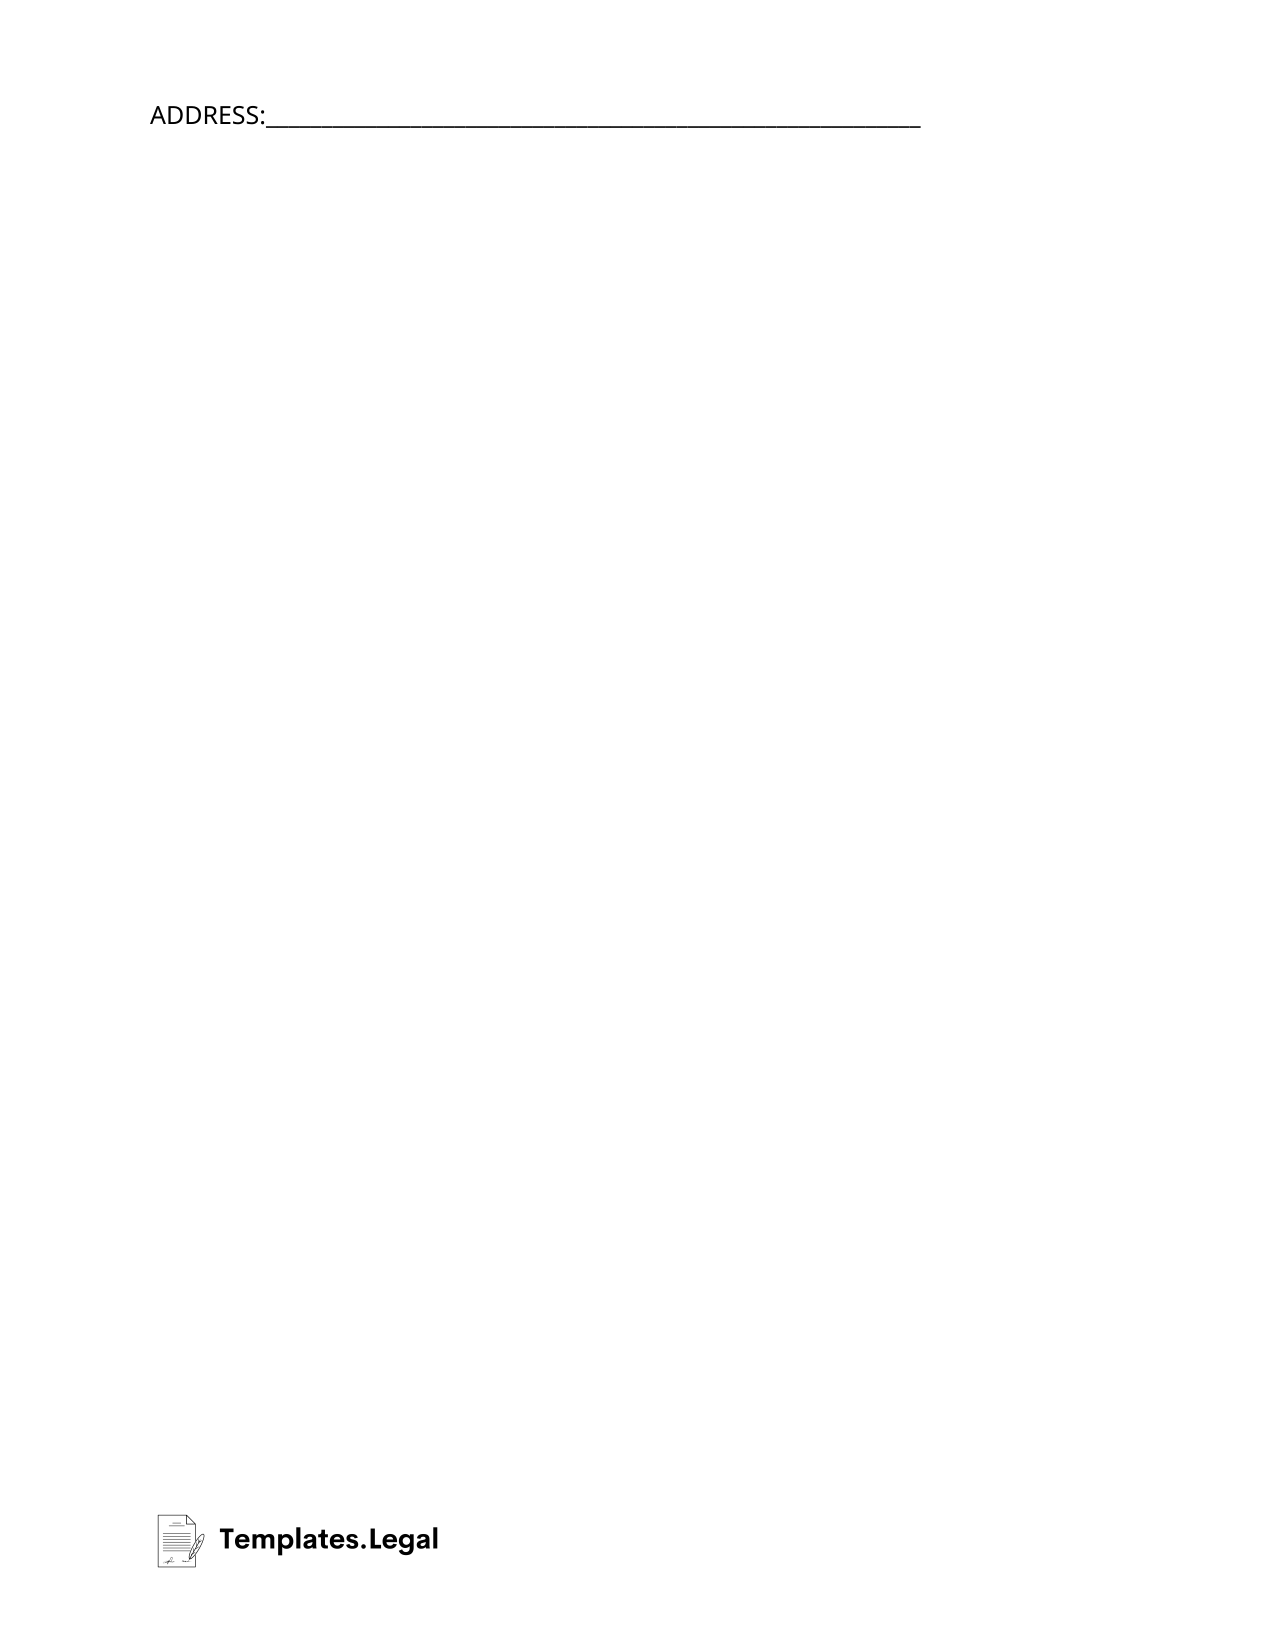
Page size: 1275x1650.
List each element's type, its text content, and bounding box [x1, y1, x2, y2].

text ADDRESS:___________________________________________________________ [150, 98, 1125, 132]
picture [150, 1507, 445, 1575]
